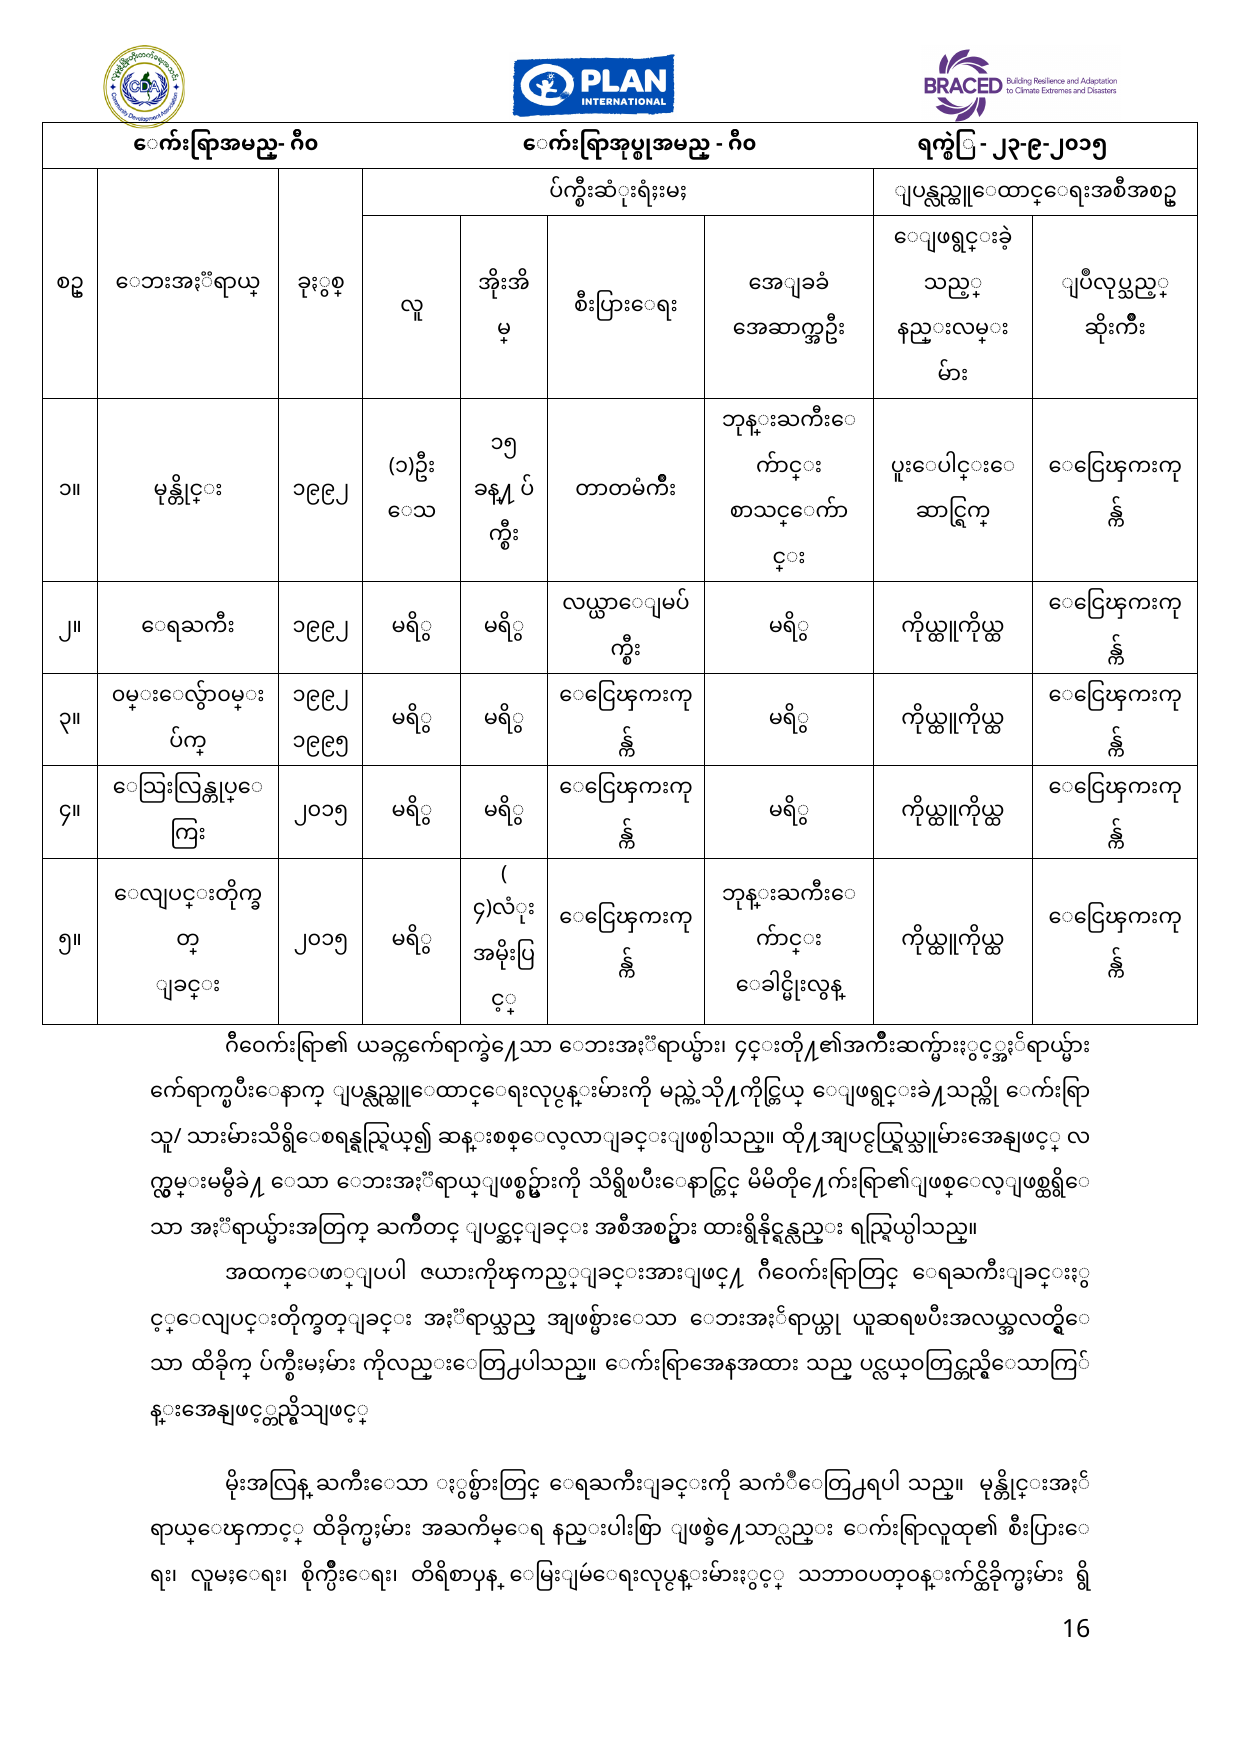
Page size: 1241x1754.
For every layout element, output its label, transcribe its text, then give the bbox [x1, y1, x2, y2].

table_cell မရိွ [363, 582, 460, 673]
table_cell ေငြေၾကးကုန္က် [1033, 582, 1197, 673]
table_cell လူ [363, 216, 460, 398]
text ဂ်ီ၀ေက်းရြာ၏ ယခင္ကက်ေရာက္ခဲ႔ေသာ ေဘးအႏၱရာယ္မ်ား၊ ၄င္းတို႔၏အက်ိဳးဆက္မ်ားႏွင့္အႏၲရာယ္မ်ား က်ေရာက္ၿပီးေနာက္ ျပန္လည္ထူေထာင္ေရးလုပ္ငန္းမ်ားကို မည္ကဲ့သို႔ကိုင္တြယ္ ေျဖရွင္းခဲ႔သည္ကို ေက်းရြာသူ/ သားမ်ားသိရွိေစရန္ရည္ရြယ္၍ ဆန္းစစ္ေလ့လာျခင္းျဖစ္ပါသည္။ ထို႔အျပင္ငယ္ရြယ္သူမ်ားအေနျဖင့္ လက္လွမ္းမမွီခဲ႔ ေသာ ေဘးအႏၱရာယ္ျဖစ္စဥ္မ်ားကို သိရွိၿပီးေနာင္တြင္ မိမိတို႔ေက်းရြာ၏ျဖစ္ေလ့ျဖစ္ထရွိေသာ အႏၱရာယ္မ်ားအတြက္ ႀကိဳတင္ ျပင္ဆင္ျခင္း အစီအစဥ္မ်ား ထားရွိနိုင္ရန္လည္း ရည္ရြယ္ပါသည္။ [150, 1025, 1090, 1252]
table_cell မရိွ [363, 674, 460, 765]
table_cell ေရႀကီး [98, 582, 278, 673]
table_cell ၀မ္းေလွ်ာ၀မ္းပ်က္ [98, 674, 278, 765]
table_cell ၁၅ ခန္႔ ပ်က္စီး [461, 399, 547, 581]
table_cell စီးပြားေရး [548, 216, 704, 398]
table_cell ၄။ [43, 766, 97, 857]
table_cell အိုးအိမ္ [461, 216, 547, 398]
table_cell ေလျပင္းတိုက္ခတ္ ျခင္း [98, 859, 278, 1023]
table_cell ကိုယ္ထူကိုယ္ထ [874, 766, 1032, 857]
table_cell ဘုန္းႀကီးေက်ာင္း ေခါင္မိုးလွန္ [705, 859, 873, 1023]
table_cell ၃။ [43, 674, 97, 765]
table_cell အေျခခံ အေဆာက္အဦး [705, 216, 873, 398]
table_cell ေငြေၾကးကုန္က် [548, 859, 704, 1023]
table_cell ေသြးလြန္တုပ္ေကြး [98, 766, 278, 857]
table_cell လယ္ယာေျမပ်က္စီး [548, 582, 704, 673]
text အထက္ေဖာ္ျပပါ ဇယားကိုၾကည့္ျခင္းအားျဖင္႔ ဂ်ီ၀ေက်းရြာတြင္ ေရႀကီးျခင္းႏွင့္ေလျပင္းတိုက္ခတ္ျခင္း အႏၱရာယ္သည္ အျဖစ္မ်ားေသာ ေဘးအႏၲရာယ္ဟု ယူဆရၿပီးအလယ္အလတ္ရွိေသာ ထိခိုက္ ပ်က္စီးမႈမ်ား ကိုလည္းေတြ႕ပါသည္။ ေက်းရြာအေနအထား သည္ ပင္လယ္ဝတြင္တည္ရွိေသာကြ်န္းအေနျဖင့္တည္ရွိသျဖင့္ [150, 1252, 1090, 1434]
table_cell တာတမံက်ိဳး [548, 399, 704, 581]
table_cell ၁၉၉၂ ၁၉၉၅ [279, 674, 362, 765]
table_cell မရိွ [461, 582, 547, 673]
table_cell ေငြေၾကးကုန္က် [1033, 859, 1197, 1023]
picture [920, 45, 1122, 122]
table_cell ၁၉၉၂ [279, 582, 362, 673]
table_cell ျပဳလုပ္သည့္ ဆိုးက်ိဳး [1033, 216, 1197, 398]
table_cell မရိွ [461, 766, 547, 857]
table_cell ကိုယ္ထူကိုယ္ထ [874, 582, 1032, 673]
table_cell ေဘးအႏၱရာယ္ [98, 169, 278, 398]
table_cell စဥ္ [43, 169, 97, 398]
table_cell ေငြေၾကးကုန္က် [1033, 674, 1197, 765]
table_cell ၂၀၁၅ [279, 766, 362, 857]
table_cell မရိွ [363, 766, 460, 857]
table_cell မရိွ [363, 859, 460, 1023]
table_cell ကိုယ္ထူကိုယ္ထ [874, 859, 1032, 1023]
table_cell ေငြေၾကးကုန္က် [1033, 766, 1197, 857]
table_cell မရိွ [461, 674, 547, 765]
table_cell (၄)လံုး အမိုးပြင့္ [461, 859, 547, 1023]
table_cell ၁၉၉၂ [279, 399, 362, 581]
table_cell ေငြေၾကးကုန္က် [1033, 399, 1197, 581]
table_cell မုန္တိုင္း [98, 399, 278, 581]
table_cell ေငြေၾကးကုန္က် [548, 674, 704, 765]
table_cell မရိွ [705, 674, 873, 765]
table_cell ၂၀၁၅ [279, 859, 362, 1023]
table_header ေက်းရြာအမည္- ဂ်ီ၀ ေက်းရြာအုပ္စုအမည္ - ဂ်ီ၀ ရက္စဲြ - ၂၃-၉-၂၀၁၅ [43, 123, 1197, 168]
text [150, 1463, 1090, 1599]
table_cell မရိွ [705, 766, 873, 857]
table_cell ခုႏွစ္ [279, 169, 362, 398]
table_cell ဘုန္းႀကီးေက်ာင္း စာသင္ေက်ာင္း [705, 399, 873, 581]
table_cell ၅။ [43, 859, 97, 1023]
table_cell ပူးေပါင္းေဆာင္ရြက္ [874, 399, 1032, 581]
table_cell ေငြေၾကးကုန္က် [548, 766, 704, 857]
table_cell (၁)ဦး ေသ [363, 399, 460, 581]
table_cell ၁။ [43, 399, 97, 581]
table_cell ေျဖရွင္းခဲ့သည့္ နည္းလမ္းမ်ား [874, 216, 1032, 398]
table_cell ကိုယ္ထူကိုယ္ထ [874, 674, 1032, 765]
picture [103, 45, 185, 122]
table_cell ၂။ [43, 582, 97, 673]
table_cell ျပန္လည္ထူေထာင္ေရးအစီအစဥ္ [874, 169, 1197, 215]
picture [509, 52, 678, 120]
table_cell မရိွ [705, 582, 873, 673]
table_cell ပ်က္စီးဆံုးရံႈးမႈ [363, 169, 873, 215]
